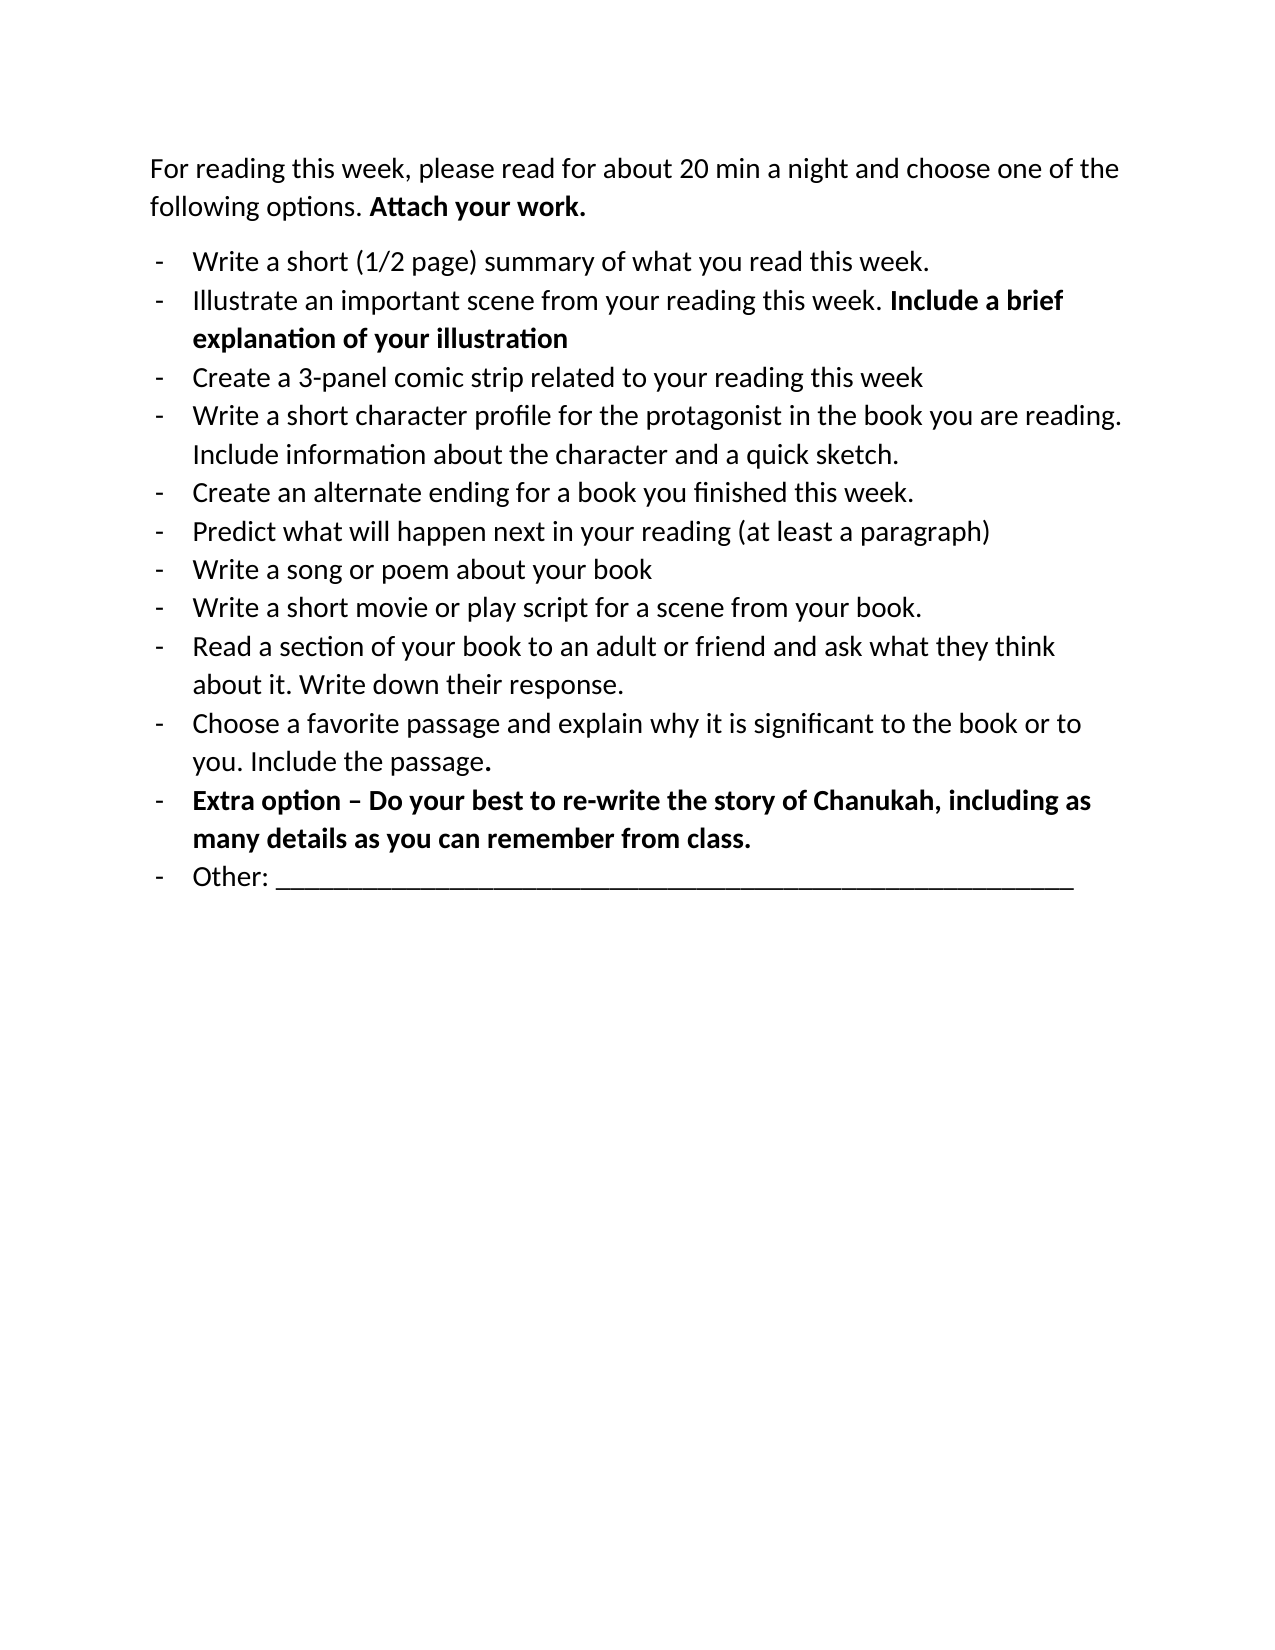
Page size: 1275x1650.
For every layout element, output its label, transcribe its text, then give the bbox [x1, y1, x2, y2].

list Illustrate an important scene from your reading this week. Include a brief explanation of your illustration [155, 282, 1125, 356]
list Create an alternate ending for a book you finished this week. [155, 474, 1125, 510]
text For reading this week, please read for about 20 min a night and choose one of the following options. Attach your work. [150, 150, 1125, 224]
list Extra option – Do your best to re-write the story of Chanukah, including as many details as you can remember from class. [155, 782, 1125, 856]
list Choose a favorite passage and explain why it is significant to the book or to you. Include the passage. [155, 705, 1125, 779]
list Write a short movie or play script for a scene from your book. [155, 589, 1125, 625]
list Create a 3-panel comic strip related to your reading this week [155, 359, 1125, 394]
list Other: _______________________________________________________ [155, 858, 1125, 894]
list Predict what will happen next in your reading (at least a paragraph) [155, 513, 1125, 548]
list Read a section of your book to an adult or friend and ask what they think about it. Write down their response. [155, 628, 1125, 702]
list Write a short (1/2 page) summary of what you read this week. [155, 243, 1125, 279]
list Write a short character profile for the protagonist in the book you are reading. Include information about the character and a quick sketch. [155, 397, 1125, 471]
list Write a song or poem about your book [155, 551, 1125, 587]
